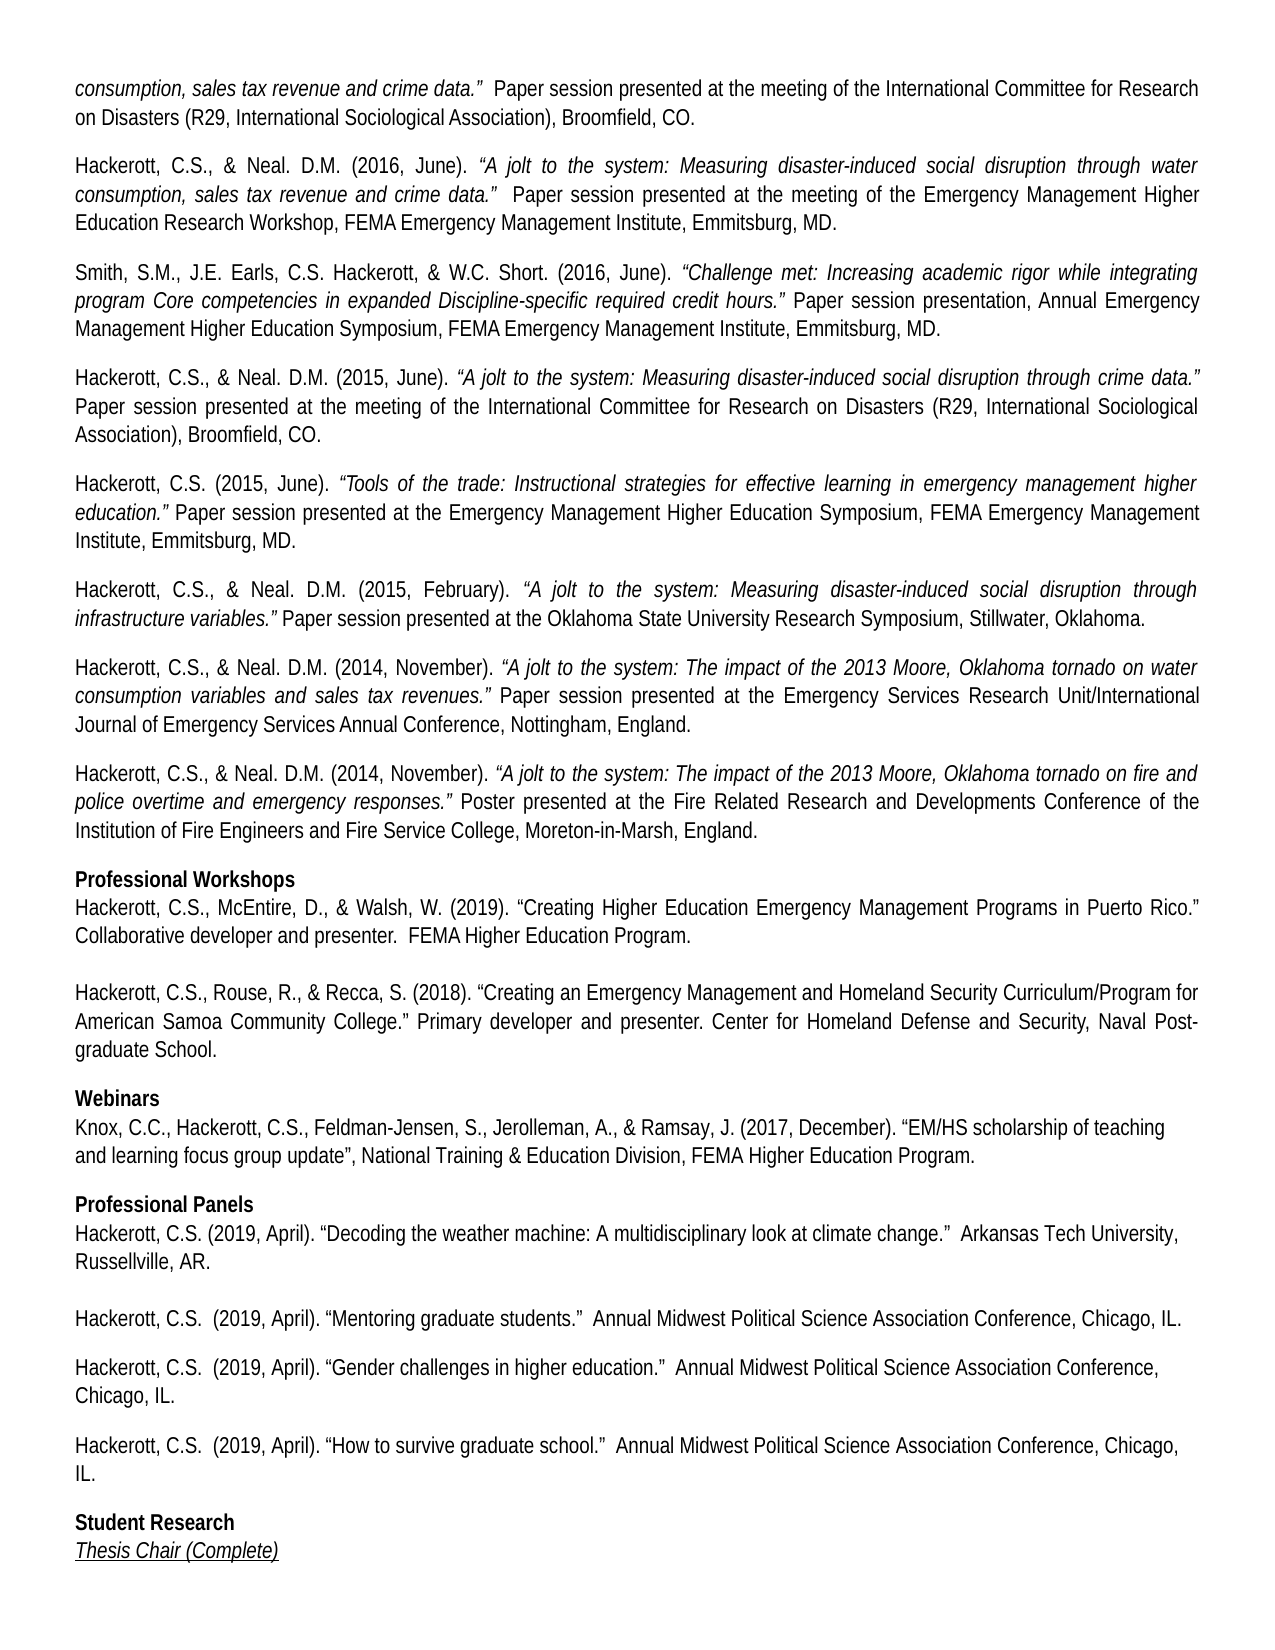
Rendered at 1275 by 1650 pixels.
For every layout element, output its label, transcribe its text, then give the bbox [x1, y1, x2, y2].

text Thesis Chair (Complete) [75, 1537, 1200, 1564]
text Hackerott, C.S., & Neal. D.M. (2015, February). “A jolt to the system: Measuring disaster-induced social disruption through infrastructure variables.” Paper session presented at the Oklahoma State University Research Symposium, Stillwater, Oklahoma. [75, 576, 1200, 631]
text Professional Workshops [75, 866, 1200, 892]
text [75, 75, 1200, 130]
text Hackerott, C.S., McEntire, D., & Walsh, W. (2019). “Creating Higher Education Emergency Management Programs in Puerto Rico.” Collaborative developer and presenter. FEMA Higher Education Program. [75, 894, 1200, 949]
text Hackerott, C.S. (2019, April). “How to survive graduate school.” Annual Midwest Political Science Association Conference, Chicago, IL. [75, 1432, 1200, 1486]
text Student Research [75, 1509, 1200, 1535]
text Professional Panels [75, 1191, 1200, 1218]
text Hackerott, C.S., & Neal. D.M. (2015, June). “A jolt to the system: Measuring disaster-induced social disruption through crime data.” Paper session presented at the meeting of the International Committee for Research on Disasters (R29, International Sociological Association), Broomfield, CO. [75, 364, 1200, 448]
text Smith, S.M., J.E. Earls, C.S. Hackerott, & W.C. Short. (2016, June). “Challenge met: Increasing academic rigor while integrating program Core competencies in expanded Discipline-specific required credit hours.” Paper session presentation, Annual Emergency Management Higher Education Symposium, FEMA Emergency Management Institute, Emmitsburg, MD. [75, 258, 1200, 342]
text Hackerott, C.S., & Neal. D.M. (2016, June). “A jolt to the system: Measuring disaster-induced social disruption through water consumption, sales tax revenue and crime data.” Paper session presented at the meeting of the Emergency Management Higher Education Research Workshop, FEMA Emergency Management Institute, Emmitsburg, MD. [75, 152, 1200, 236]
text Hackerott, C.S. (2019, April). “Gender challenges in higher education.” Annual Midwest Political Science Association Conference, Chicago, IL. [75, 1354, 1200, 1409]
text Knox, C.C., Hackerott, C.S., Feldman-Jensen, S., Jerolleman, A., & Ramsay, J. (2017, December). “EM/HS scholarship of teaching and learning focus group update”, National Training & Education Division, FEMA Higher Education Program. [75, 1114, 1200, 1168]
text Hackerott, C.S., & Neal. D.M. (2014, November). “A jolt to the system: The impact of the 2013 Moore, Oklahoma tornado on water consumption variables and sales tax revenues.” Paper session presented at the Emergency Services Research Unit/International Journal of Emergency Services Annual Conference, Nottingham, England. [75, 654, 1200, 737]
text Hackerott, C.S. (2019, April). “Mentoring graduate students.” Annual Midwest Political Science Association Conference, Chicago, IL. [75, 1305, 1200, 1331]
text Hackerott, C.S., & Neal. D.M. (2014, November). “A jolt to the system: The impact of the 2013 Moore, Oklahoma tornado on fire and police overtime and emergency responses.” Poster presented at the Fire Related Research and Developments Conference of the Institution of Fire Engineers and Fire Service College, Moreton-in-Marsh, England. [75, 760, 1200, 843]
text Hackerott, C.S. (2019, April). “Decoding the weather machine: A multidisciplinary look at climate change.” Arkansas Tech University, Russellville, AR. [75, 1220, 1200, 1274]
text Hackerott, C.S., Rouse, R., & Recca, S. (2018). “Creating an Emergency Management and Homeland Security Curriculum/Program for American Samoa Community College.” Primary developer and presenter. Center for Homeland Defense and Security, Naval Post-graduate School. [75, 979, 1200, 1063]
text Webinars [75, 1085, 1200, 1112]
text Hackerott, C.S. (2015, June). “Tools of the trade: Instructional strategies for effective learning in emergency management higher education.” Paper session presented at the Emergency Management Higher Education Symposium, FEMA Emergency Management Institute, Emmitsburg, MD. [75, 470, 1200, 553]
